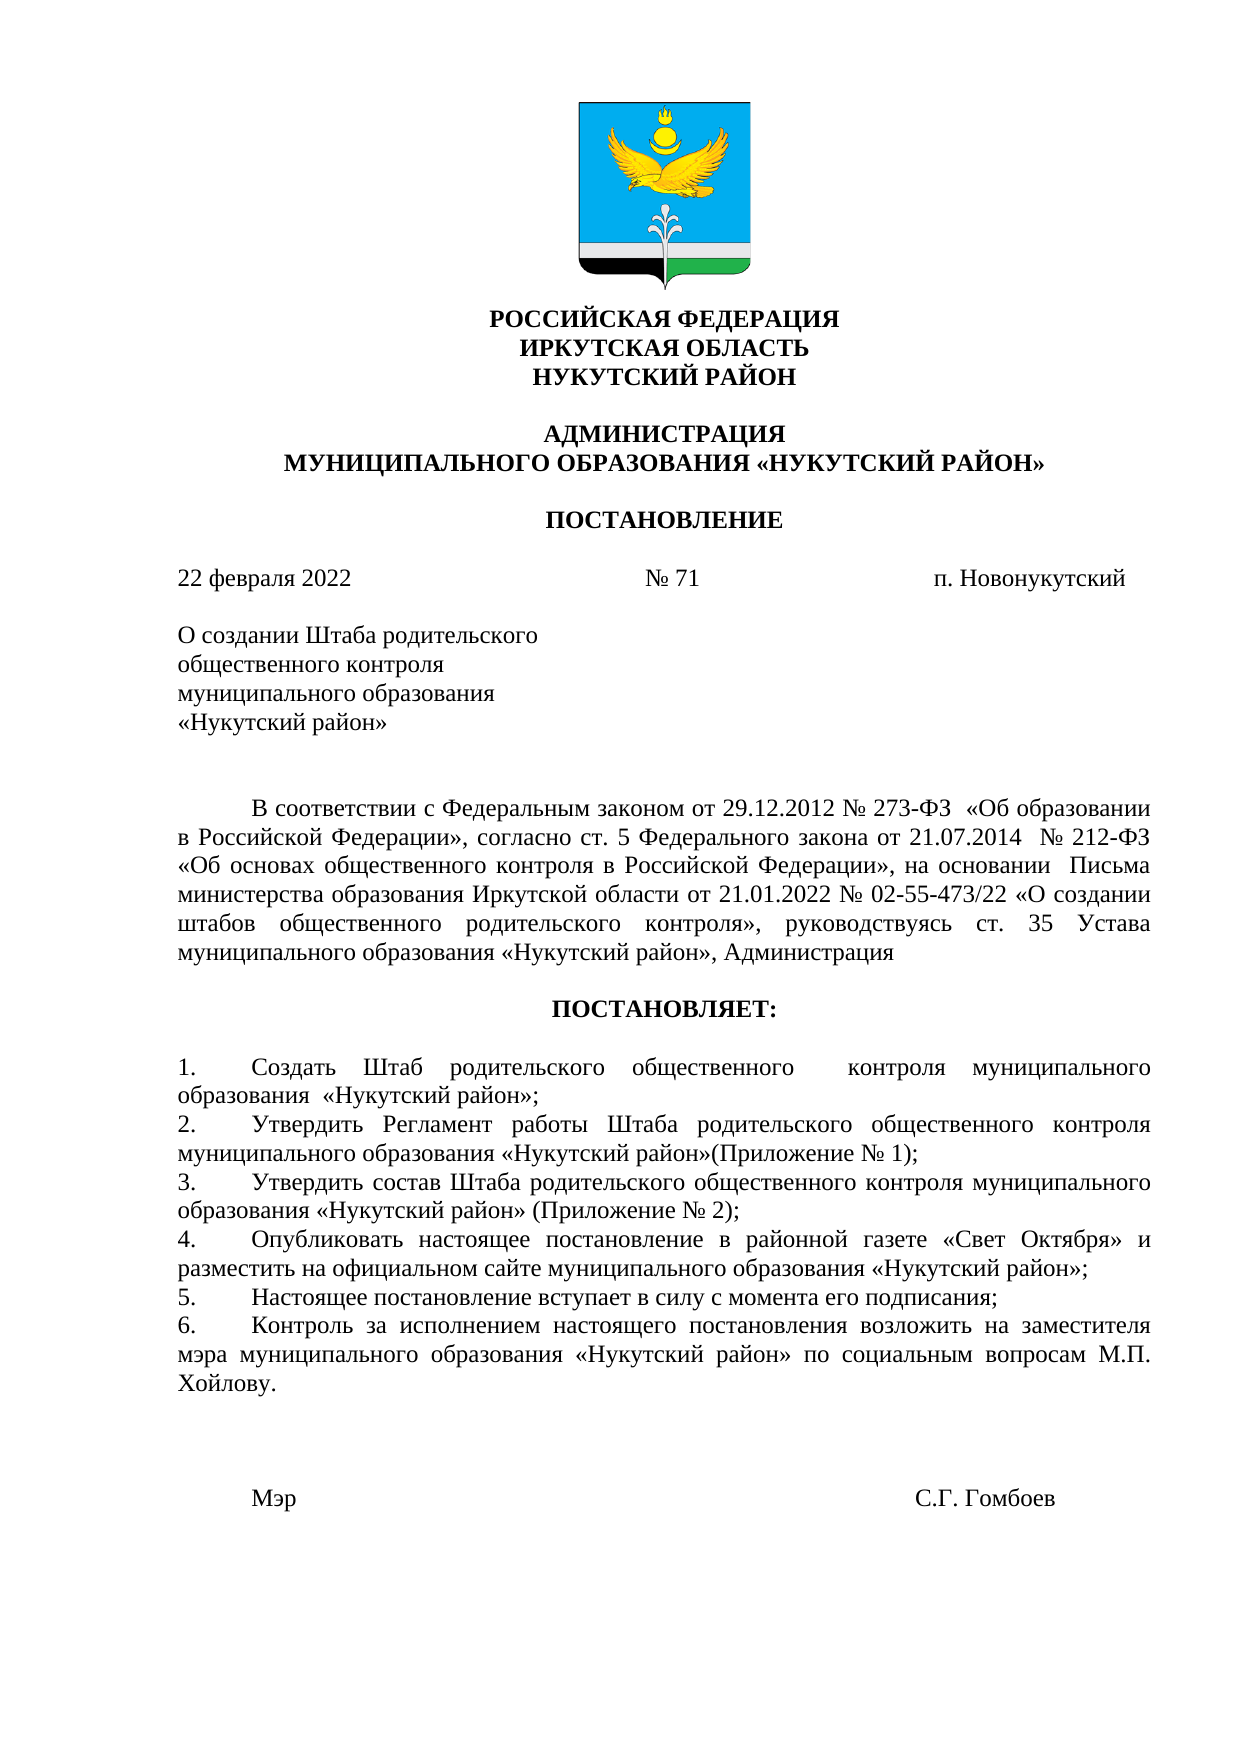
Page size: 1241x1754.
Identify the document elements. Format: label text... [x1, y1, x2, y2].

picture [609, 129, 728, 197]
list Утвердить состав Штаба родительского общественного контроля муниципального образования «Нукутский район» (Приложение № 2); [177, 1167, 1152, 1224]
text общественного контроля [177, 649, 1152, 678]
text НУКУТСКИЙ РАЙОН [177, 362, 1152, 390]
list Создать Штаб родительского общественного контроля муниципального образования «Нукутский район»; [177, 1052, 1152, 1109]
text Мэр С.Г. Гомбоев [177, 1483, 1152, 1512]
text 22 февраля 2022 № 71 п. Новонукутский [177, 563, 1152, 592]
picture [651, 144, 680, 154]
picture [654, 128, 676, 146]
picture [578, 205, 751, 290]
list Контроль за исполнением настоящего постановления возложить на заместителя мэра муниципального образования «Нукутский район» по социальным вопросам М.П. Хойлову. [177, 1310, 1152, 1397]
text ИРКУТСКАЯ ОБЛАСТЬ [177, 333, 1152, 362]
text ПОСТАНОВЛЯЕТ: [177, 994, 1152, 1023]
text муниципального образования [177, 678, 1152, 707]
picture [659, 109, 671, 124]
text О создании Штаба родительского [177, 620, 1152, 649]
text МУНИЦИПАЛЬНОГО ОБРАЗОВАНИЯ «НУКУТСКИЙ РАЙОН» [177, 448, 1152, 477]
text РОССИЙСКАЯ ФЕДЕРАЦИЯ [177, 304, 1152, 333]
text ПОСТАНОВЛЕНИЕ [177, 505, 1152, 534]
list Утвердить Регламент работы Штаба родительского общественного контроля муниципального образования «Нукутский район»(Приложение № 1); [177, 1109, 1152, 1167]
text В соответствии с Федеральным законом от 29.12.2012 № 273-ФЗ «Об образовании в Российской Федерации», согласно ст. 5 Федерального закона от 21.07.2014 № 212-ФЗ «Об основах общественного контроля в Российской Федерации», на основании Письма министерства образования Иркутской области от 21.01.2022 № 02-55-473/22 «О создании штабов общественного родительского контроля», руководствуясь ст. 35 Устава муниципального образования «Нукутский район», Администрация [177, 793, 1152, 965]
list Настоящее постановление вступает в силу с момента его подписания; [177, 1282, 1152, 1310]
text АДМИНИСТРАЦИЯ [177, 419, 1152, 448]
text «Нукутский район» [177, 707, 1152, 735]
list Опубликовать настоящее постановление в районной газете «Свет Октября» и разместить на официальном сайте муниципального образования «Нукутский район»; [177, 1224, 1152, 1282]
